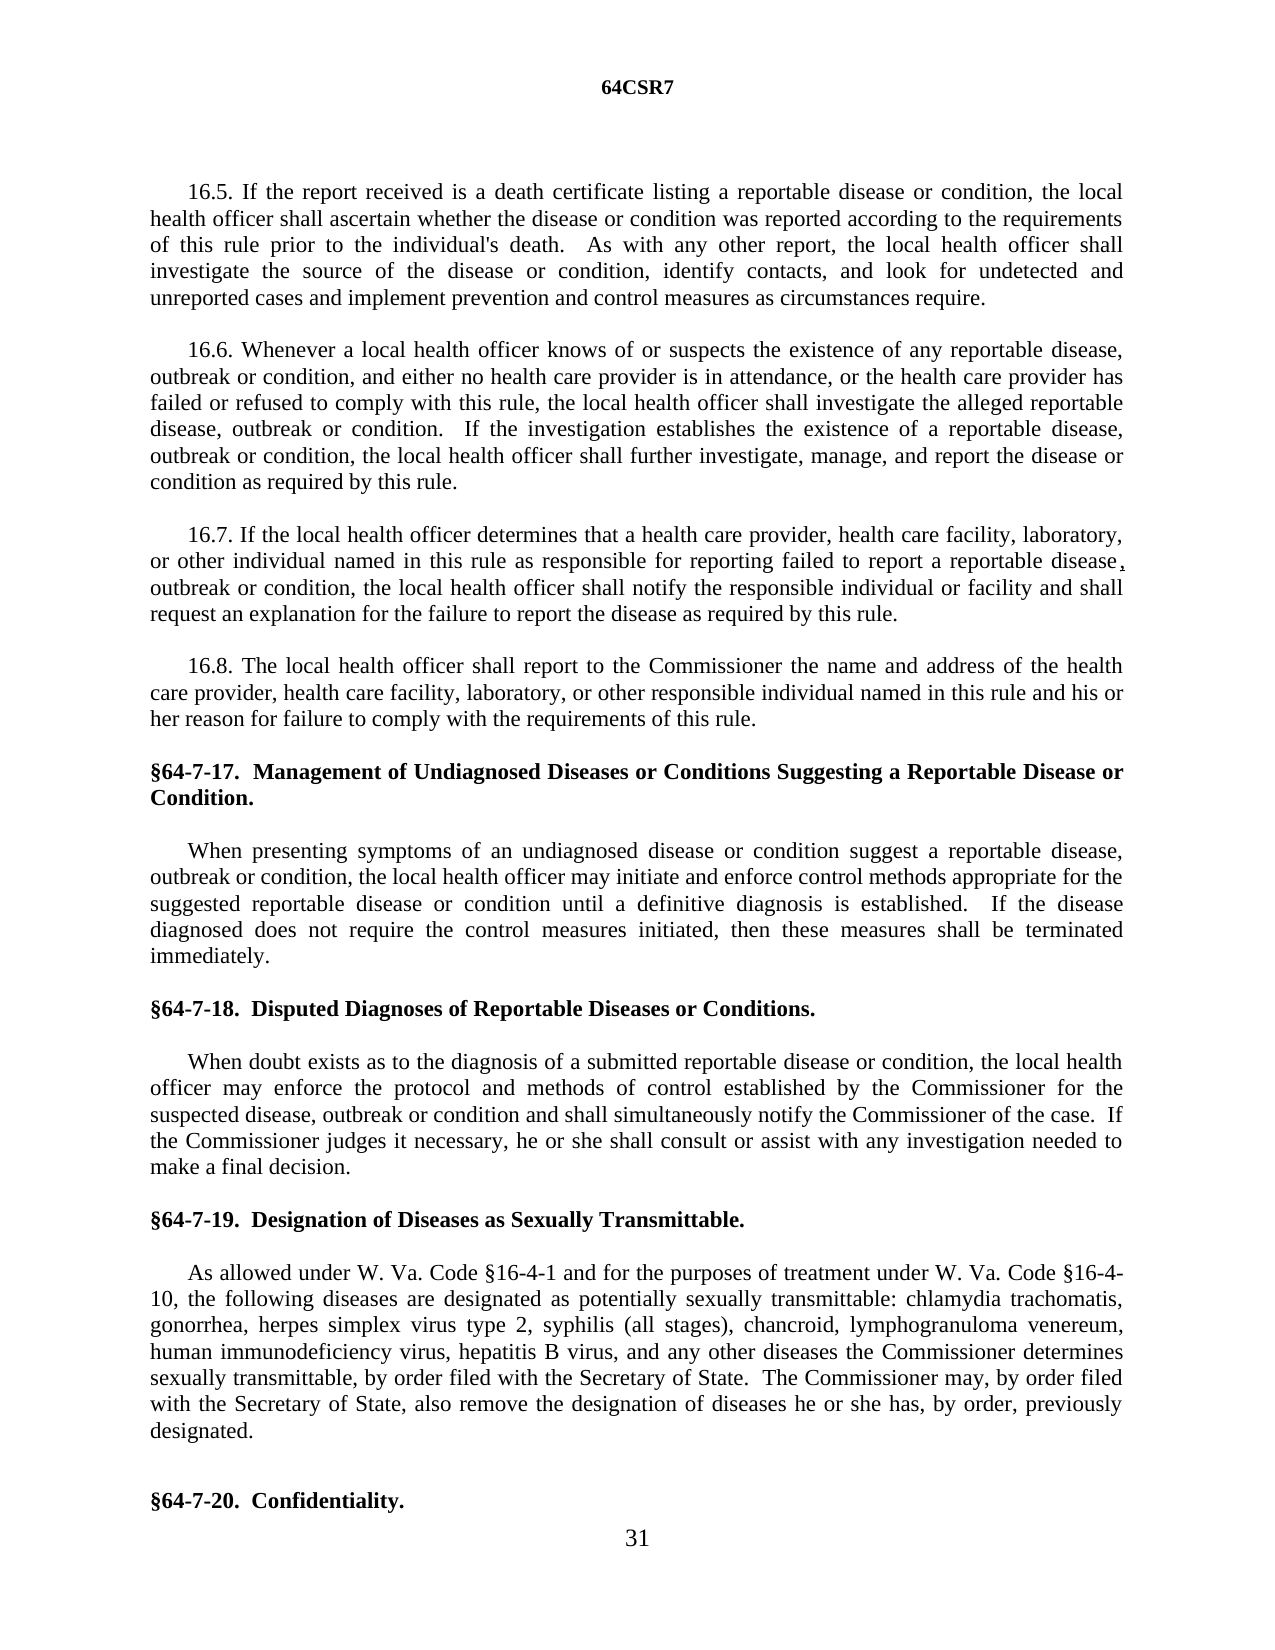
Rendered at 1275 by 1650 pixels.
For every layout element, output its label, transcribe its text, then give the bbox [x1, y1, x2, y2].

text §64-7-20. Confidentiality. [150, 1469, 1125, 1514]
text 16.7. If the local health officer determines that a health care provider, health care facility, laboratory, or other individual named in this rule as responsible for reporting failed to report a reportable disease, outbreak or condition, the local health officer shall notify the responsible individual or facility and shall request an explanation for the failure to report the disease as required by this rule. [150, 521, 1125, 626]
text §64-7-19. Designation of Diseases as Sexually Transmittable. [150, 1206, 1125, 1232]
text 16.8. The local health officer shall report to the Commissioner the name and address of the health care provider, health care facility, laboratory, or other responsible individual named in this rule and his or her reason for failure to comply with the requirements of this rule. [150, 653, 1125, 732]
text When presenting symptoms of an undiagnosed disease or condition suggest a reportable disease, outbreak or condition, the local health officer may initiate and enforce control methods appropriate for the suggested reportable disease or condition until a definitive diagnosis is established. If the disease diagnosed does not require the control measures initiated, then these measures shall be terminated immediately. [150, 837, 1125, 969]
text As allowed under W. Va. Code §16-4-1 and for the purposes of treatment under W. Va. Code §16-4-10, the following diseases are designated as potentially sexually transmittable: chlamydia trachomatis, gonorrhea, herpes simplex virus type 2, syphilis (all stages), chancroid, lymphogranuloma venereum, human immunodeficiency virus, hepatitis B virus, and any other diseases the Commissioner determines sexually transmittable, by order filed with the Secretary of State. The Commissioner may, by order filed with the Secretary of State, also remove the designation of diseases he or she has, by order, previously designated. [150, 1259, 1125, 1443]
text When doubt exists as to the diagnosis of a submitted reportable disease or condition, the local health officer may enforce the protocol and methods of control established by the Commissioner for the suspected disease, outbreak or condition and shall simultaneously notify the Commissioner of the case. If the Commissioner judges it necessary, he or she shall consult or assist with any investigation needed to make a final decision. [150, 1048, 1125, 1180]
text §64-7-18. Disputed Diagnoses of Reportable Diseases or Conditions. [150, 995, 1125, 1022]
text 16.6. Whenever a local health officer knows of or suspects the existence of any reportable disease, outbreak or condition, and either no health care provider is in attendance, or the health care provider has failed or refused to comply with this rule, the local health officer shall investigate the alleged reportable disease, outbreak or condition. If the investigation establishes the existence of a reportable disease, outbreak or condition, the local health officer shall further investigate, manage, and report the disease or condition as required by this rule. [150, 336, 1125, 494]
text §64-7-17. Management of Undiagnosed Diseases or Conditions Suggesting a Reportable Disease or Condition. [150, 758, 1125, 811]
text 16.5. If the report received is a death certificate listing a reportable disease or condition, the local health officer shall ascertain whether the disease or condition was reported according to the requirements of this rule prior to the individual's death. As with any other report, the local health officer shall investigate the source of the disease or condition, identify contacts, and look for undetected and unreported cases and implement prevention and control measures as circumstances require. [150, 178, 1125, 310]
